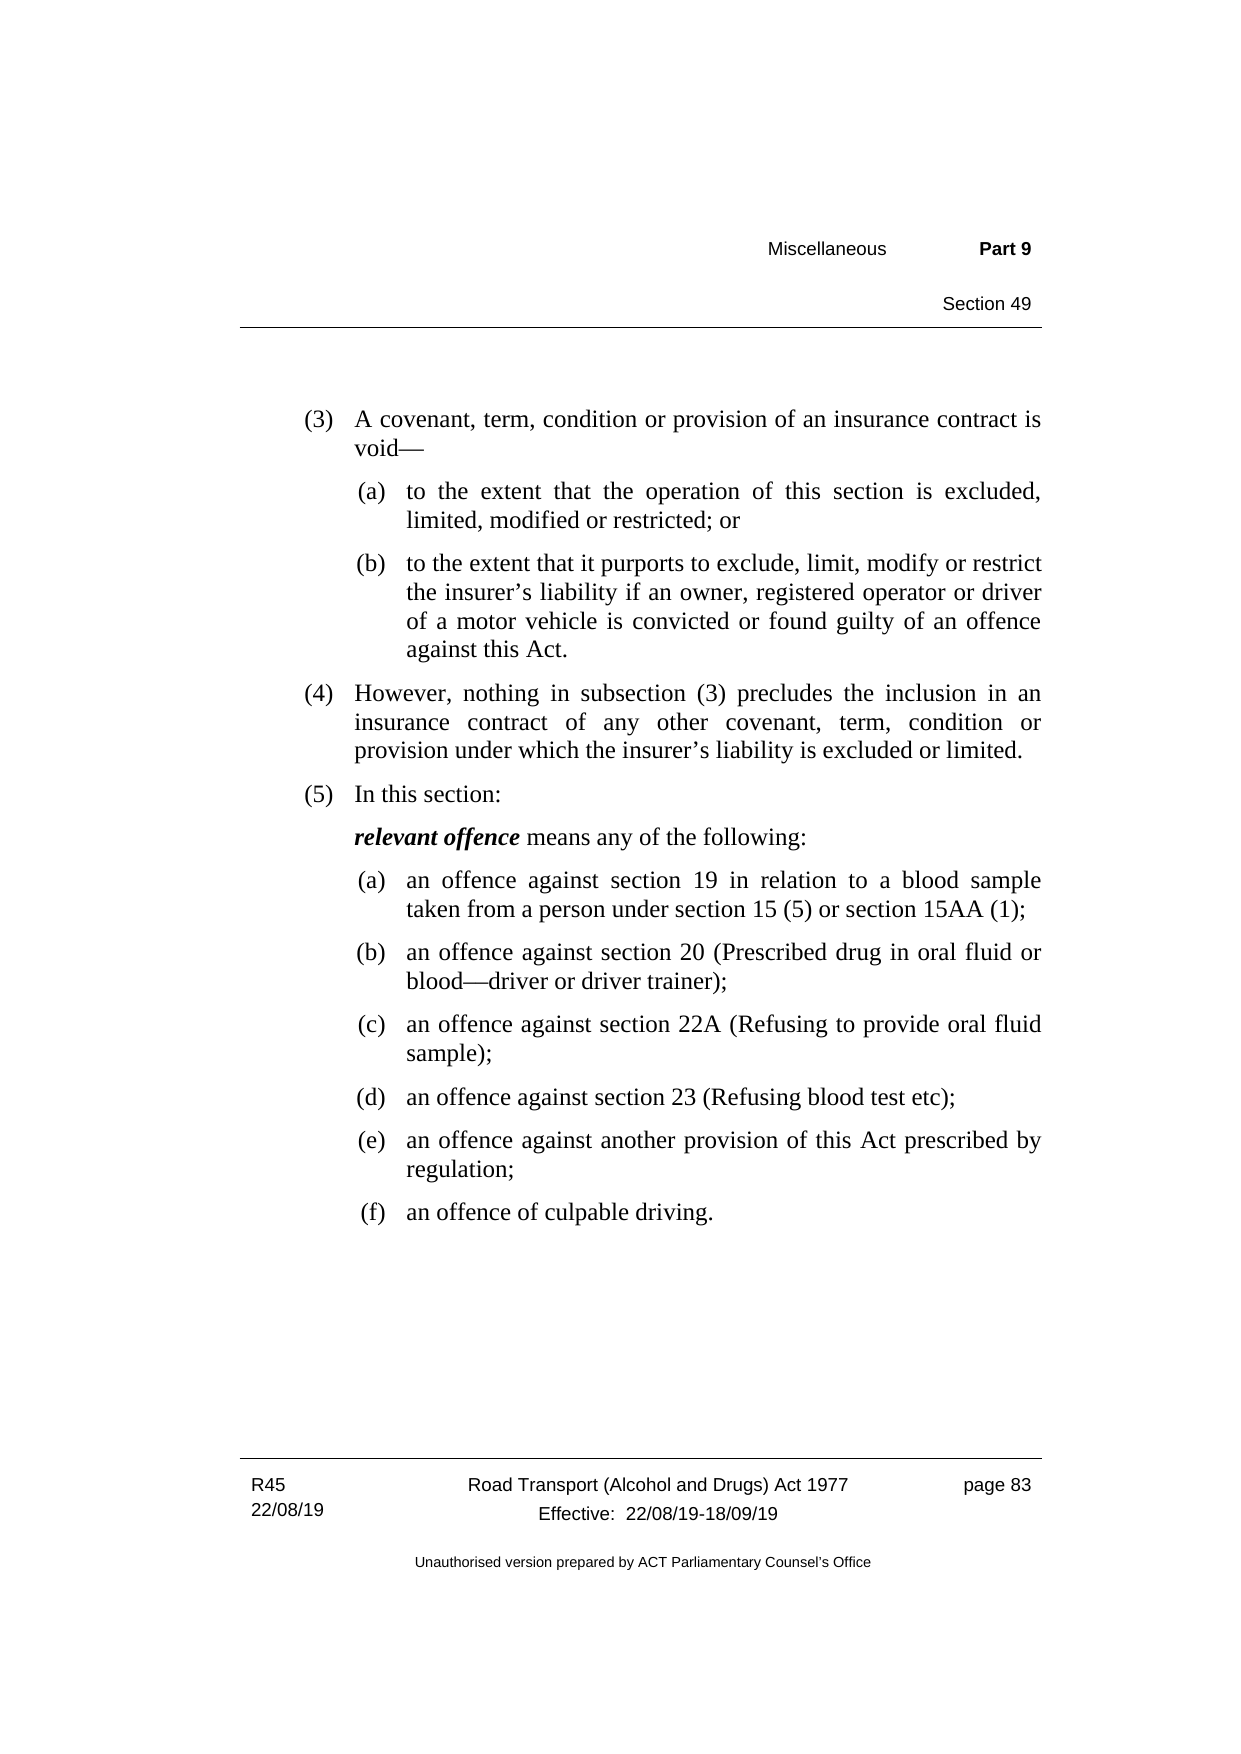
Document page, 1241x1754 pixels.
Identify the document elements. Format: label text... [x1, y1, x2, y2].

text (4) However, nothing in subsection (3) precludes the inclusion in an insurance contract of any other covenant, term, condition or provision under which the insurer’s liability is excluded or limited. [239, 678, 1042, 764]
text relevant offence means any of the following: [354, 822, 1042, 851]
text (a) to the extent that the operation of this section is excluded, limited, modified or restricted; or [239, 476, 1042, 534]
text (a) an offence against section 19 in relation to a blood sample taken from a person under section 15 (5) or section 15AA (1); [239, 865, 1042, 923]
text (d) an offence against section 23 (Refusing blood test etc); [239, 1082, 1042, 1110]
text (b) an offence against section 20 (Prescribed drug in oral fluid or blood––driver or driver trainer); [239, 937, 1042, 995]
text (c) an offence against section 22A (Refusing to provide oral fluid sample); [239, 1009, 1042, 1067]
text (3) A covenant, term, condition or provision of an insurance contract is void— [239, 404, 1042, 462]
text (b) to the extent that it purports to exclude, limit, modify or restrict the insurer’s liability if an owner, registered operator or driver of a motor vehicle is convicted or found guilty of an offence against this Act. [239, 548, 1042, 663]
text (e) an offence against another provision of this Act prescribed by regulation; [239, 1125, 1042, 1182]
text (f) an offence of culpable driving. [239, 1197, 1042, 1226]
text (5) In this section: [239, 779, 1042, 807]
